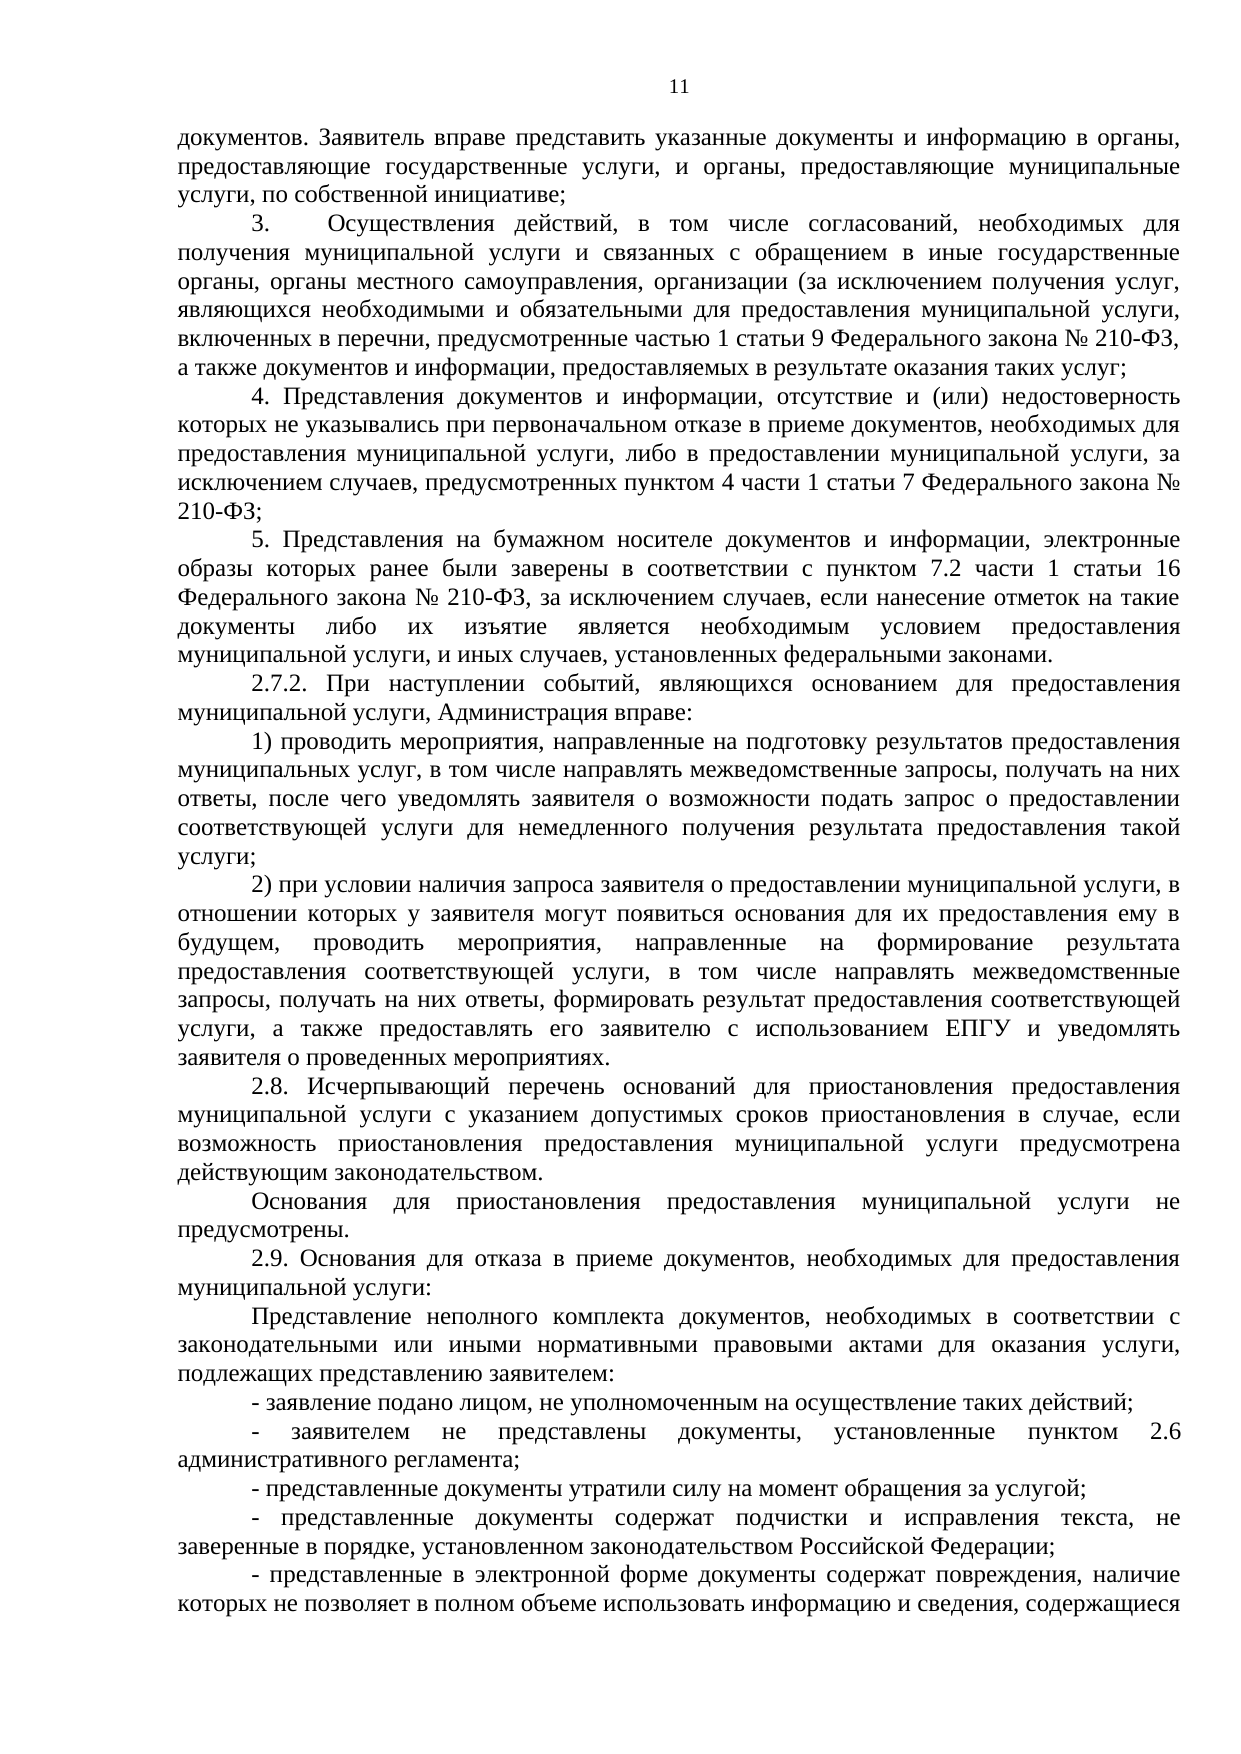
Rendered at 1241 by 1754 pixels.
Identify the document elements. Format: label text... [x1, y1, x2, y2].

text 5. Представления на бумажном носителе документов и информации, электронные образы которых ранее были заверены в соответствии с пунктом 7.2 части 1 статьи 16 Федерального закона № 210-ФЗ, за исключением случаев, если нанесение отметок на такие документы либо их изъятие является необходимым условием предоставления муниципальной услуги, и иных случаев, установленных федеральными законами. [177, 524, 1181, 668]
text - представленные документы утратили силу на момент обращения за услугой; [177, 1473, 1181, 1502]
text 1) проводить мероприятия, направленные на подготовку результатов предоставления муниципальных услуг, в том числе направлять межведомственные запросы, получать на них ответы, после чего уведомлять заявителя о возможности подать запрос о предоставлении соответствующей услуги для немедленного получения результата предоставления такой услуги; [177, 726, 1181, 869]
text Представление неполного комплекта документов, необходимых в соответствии с законодательными или иными нормативными правовыми актами для оказания услуги, подлежащих представлению заявителем: [177, 1301, 1181, 1387]
text - представленные документы содержат подчистки и исправления текста, не заверенные в порядке, установленном законодательством Российской Федерации; [177, 1502, 1181, 1559]
text Основания для приостановления предоставления муниципальной услуги не предусмотрены. [177, 1186, 1181, 1243]
text - заявителем не представлены документы, установленные пунктом 2.6 административного регламента; [177, 1416, 1181, 1473]
text 2.7.2. При наступлении событий, являющихся основанием для предоставления муниципальной услуги, Администрация вправе: [177, 668, 1181, 726]
text 2.9. Основания для отказа в приеме документов, необходимых для предоставления муниципальной услуги: [177, 1243, 1181, 1301]
text 3. Осуществления действий, в том числе согласований, необходимых для получения муниципальной услуги и связанных с обращением в иные государственные органы, органы местного самоуправления, организации (за исключением получения услуг, являющихся необходимыми и обязательными для предоставления муниципальной услуги, включенных в перечни, предусмотренные частью 1 статьи 9 Федерального закона № 210-ФЗ, а также документов и информации, предоставляемых в результате оказания таких услуг; [177, 208, 1181, 381]
text 2.8. Исчерпывающий перечень оснований для приостановления предоставления муниципальной услуги с указанием допустимых сроков приостановления в случае, если возможность приостановления предоставления муниципальной услуги предусмотрена действующим законодательством. [177, 1071, 1181, 1186]
text 4. Представления документов и информации, отсутствие и (или) недостоверность которых не указывались при первоначальном отказе в приеме документов, необходимых для предоставления муниципальной услуги, либо в предоставлении муниципальной услуги, за исключением случаев, предусмотренных пунктом 4 части 1 статьи 7 Федерального закона № 210-ФЗ; [177, 381, 1181, 524]
text - заявление подано лицом, не уполномоченным на осуществление таких действий; [177, 1387, 1181, 1416]
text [177, 1559, 1181, 1617]
text 2) при условии наличия запроса заявителя о предоставлении муниципальной услуги, в отношении которых у заявителя могут появиться основания для их предоставления ему в будущем, проводить мероприятия, направленные на формирование результата предоставления соответствующей услуги, в том числе направлять межведомственные запросы, получать на них ответы, формировать результат предоставления соответствующей услуги, а также предоставлять его заявителю с использованием ЕПГУ и уведомлять заявителя о проведенных мероприятиях. [177, 869, 1181, 1071]
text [177, 122, 1181, 208]
